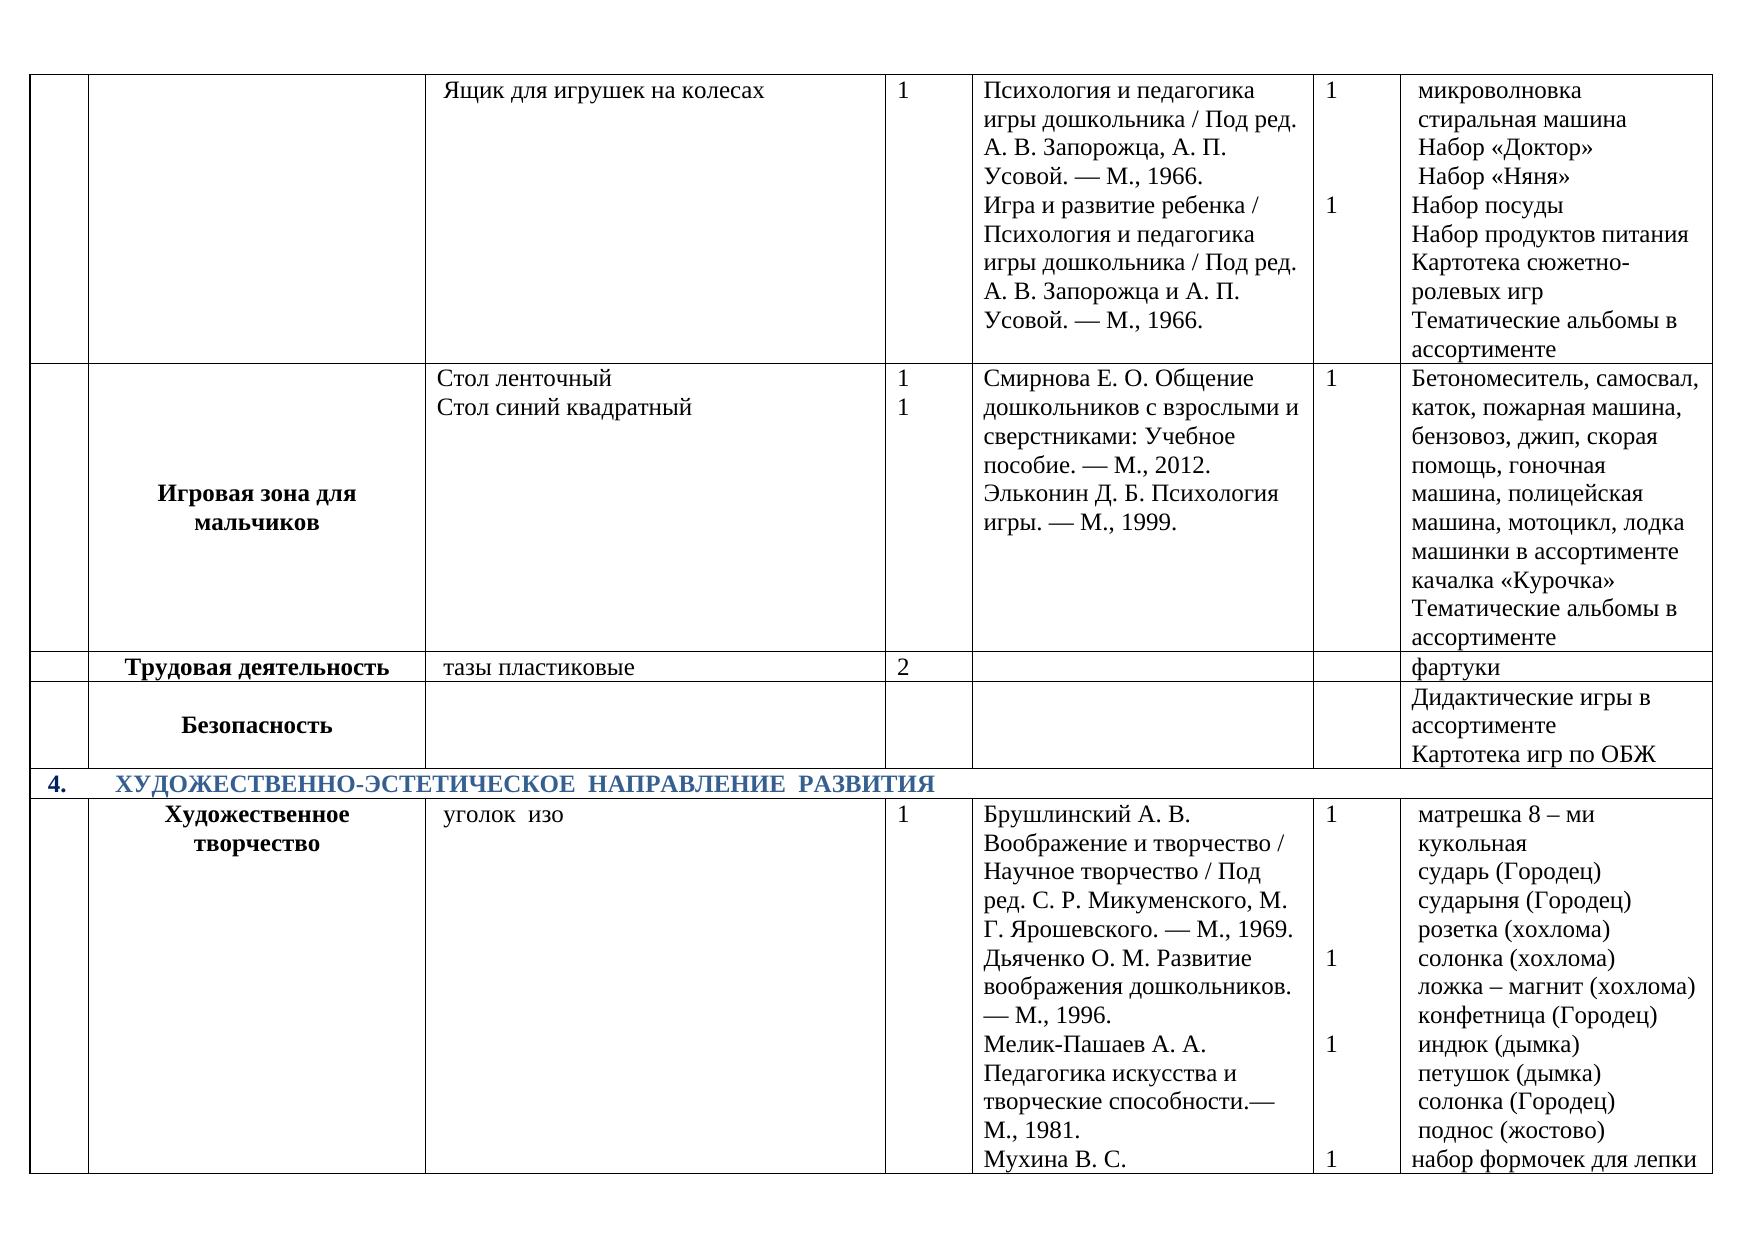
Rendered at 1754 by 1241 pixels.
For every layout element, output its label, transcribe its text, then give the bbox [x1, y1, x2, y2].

table_cell [31, 799, 88, 1173]
table_cell 1 1 1 1 1 1 [1314, 799, 1400, 1173]
table_cell [973, 682, 1313, 768]
table_cell Смирнова Е. О. Общение дошкольников с взрослыми и сверстниками: Учебное пособие. — М., 2012. Эльконин Д. Б. Психология игры. — М., 1999. [973, 364, 1313, 651]
table_cell 1 1 1 [1314, 75, 1400, 362]
table_cell 1 1 [886, 364, 972, 651]
table_cell 1 [1314, 364, 1400, 651]
table_cell [31, 652, 88, 681]
table_cell уголок изо [426, 799, 885, 1173]
table_cell [886, 682, 972, 768]
table_cell 1 1 1 1 1 1 [886, 75, 972, 362]
table_cell [31, 75, 88, 362]
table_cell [973, 799, 1313, 1173]
table_cell Игровая зона для мальчиков [89, 364, 425, 651]
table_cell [1401, 799, 1712, 1173]
table_cell Бетономеситель, самосвал, каток, пожарная машина, бензовоз, джип, скорая помощь, гоночная машина, полицейская машина, мотоцикл, лодка машинки в ассортименте качалка «Курочка» Тематические альбомы в ассортименте [1401, 364, 1712, 651]
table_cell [973, 75, 1313, 362]
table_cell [89, 75, 425, 362]
table_cell фартуки [1401, 652, 1712, 681]
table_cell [1401, 75, 1712, 362]
table_cell [426, 682, 885, 768]
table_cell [89, 799, 425, 1173]
table_cell [973, 652, 1313, 681]
table_cell Безопасность [89, 682, 425, 768]
table_cell тазы пластиковые [426, 652, 885, 681]
table_cell 1 [886, 799, 972, 1173]
table_cell 2 [886, 652, 972, 681]
table_cell [1314, 682, 1400, 768]
table_cell [1314, 652, 1400, 681]
table_cell ХУДОЖЕСТВЕННО-ЭСТЕТИЧЕСКОЕ НАПРАВЛЕНИЕ РАЗВИТИЯ [31, 769, 1712, 798]
table_cell [31, 364, 88, 651]
table_cell Дидактические игры в ассортименте Картотека игр по ОБЖ [1401, 682, 1712, 768]
table_cell Стол ленточный Стол синий квадратный [426, 364, 885, 651]
table_cell Трудовая деятельность [89, 652, 425, 681]
table_cell [31, 682, 88, 768]
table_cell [426, 75, 885, 362]
